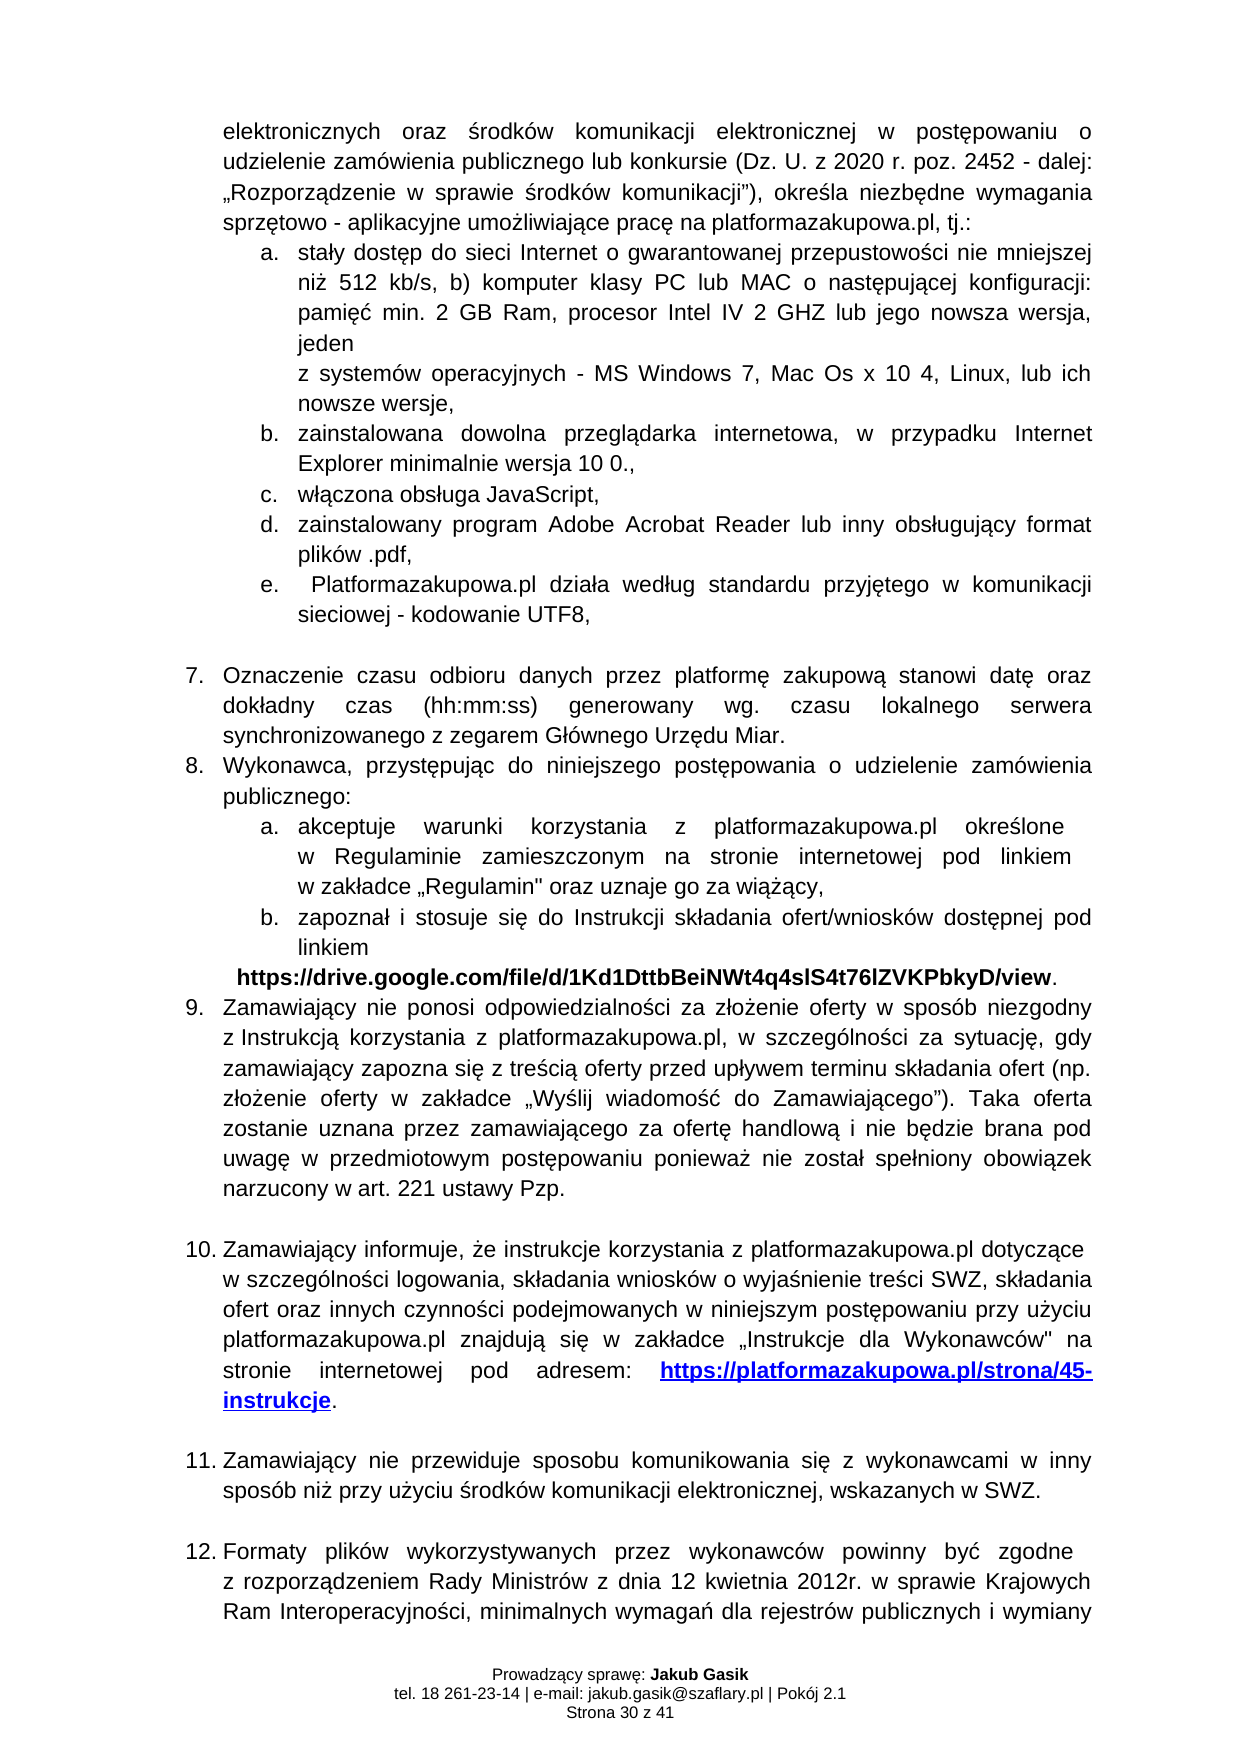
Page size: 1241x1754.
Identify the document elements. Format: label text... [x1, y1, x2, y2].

list zainstalowany program Adobe Acrobat Reader lub inny obsługujący format plików .pdf, [260, 511, 1092, 567]
list zainstalowana dowolna przeglądarka internetowa, w przypadku Internet Explorer minimalnie wersja 10 0., [260, 420, 1092, 477]
list stały dostęp do sieci Internet o gwarantowanej przepustowości nie mniejszej niż 512 kb/s, b) komputer klasy PC lub MAC o następującej konfiguracji: pamięć min. 2 GB Ram, procesor Intel IV 2 GHZ lub jego nowsza wersja, jeden z systemów operacyjnych - MS Windows 7, Mac Os x 10 4, Linux, lub ich nowsze wersje, [260, 239, 1092, 416]
list Oznaczenie czasu odbioru danych przez platformę zakupową stanowi datę oraz dokładny czas (hh:mm:ss) generowany wg. czasu lokalnego serwera synchronizowanego z zegarem Głównego Urzędu Miar. [185, 662, 1092, 749]
list Platformazakupowa.pl działa według standardu przyjętego w komunikacji sieciowej - kodowanie UTF8, [260, 571, 1092, 628]
list Zamawiający nie ponosi odpowiedzialności za złożenie oferty w sposób niezgodny z Instrukcją korzystania z platformazakupowa.pl, w szczególności za sytuację, gdy zamawiający zapozna się z treścią oferty przed upływem terminu składania ofert (np. złożenie oferty w zakładce „Wyślij wiadomość do Zamawiającego”). Taka oferta zostanie uznana przez zamawiającego za ofertę handlową i nie będzie brana pod uwagę w przedmiotowym postępowaniu ponieważ nie został spełniony obowiązek narzucony w art. 221 ustawy Pzp. [185, 994, 1092, 1202]
list Wykonawca, przystępując do niniejszego postępowania o udzielenie zamówienia publicznego: [185, 752, 1092, 809]
list włączona obsługa JavaScript, [260, 481, 1092, 507]
list zapoznał i stosuje się do Instrukcji składania ofert/wniosków dostępnej pod linkiem [260, 903, 1092, 960]
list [185, 118, 1092, 235]
list Zamawiający informuje, że instrukcje korzystania z platformazakupowa.pl dotyczące w szczególności logowania, składania wniosków o wyjaśnienie treści SWZ, składania ofert oraz innych czynności podejmowanych w niniejszym postępowaniu przy użyciu platformazakupowa.pl znajdują się w zakładce „Instrukcje dla Wykonawców" na stronie internetowej pod adresem: https://platformazakupowa.pl/strona/45-instrukcje. [185, 1236, 1092, 1413]
list https://drive.google.com/file/d/1Kd1DttbBeiNWt4q4slS4t76lZVKPbkyD/view. [236, 964, 1092, 990]
list Zamawiający nie przewiduje sposobu komunikowania się z wykonawcami w inny sposób niż przy użyciu środków komunikacji elektronicznej, wskazanych w SWZ. [185, 1447, 1092, 1504]
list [185, 1538, 1092, 1625]
list akceptuje warunki korzystania z platformazakupowa.pl określone w Regulaminie zamieszczonym na stronie internetowej pod linkiem w zakładce „Regulamin" oraz uznaje go za wiążący, [260, 813, 1092, 900]
